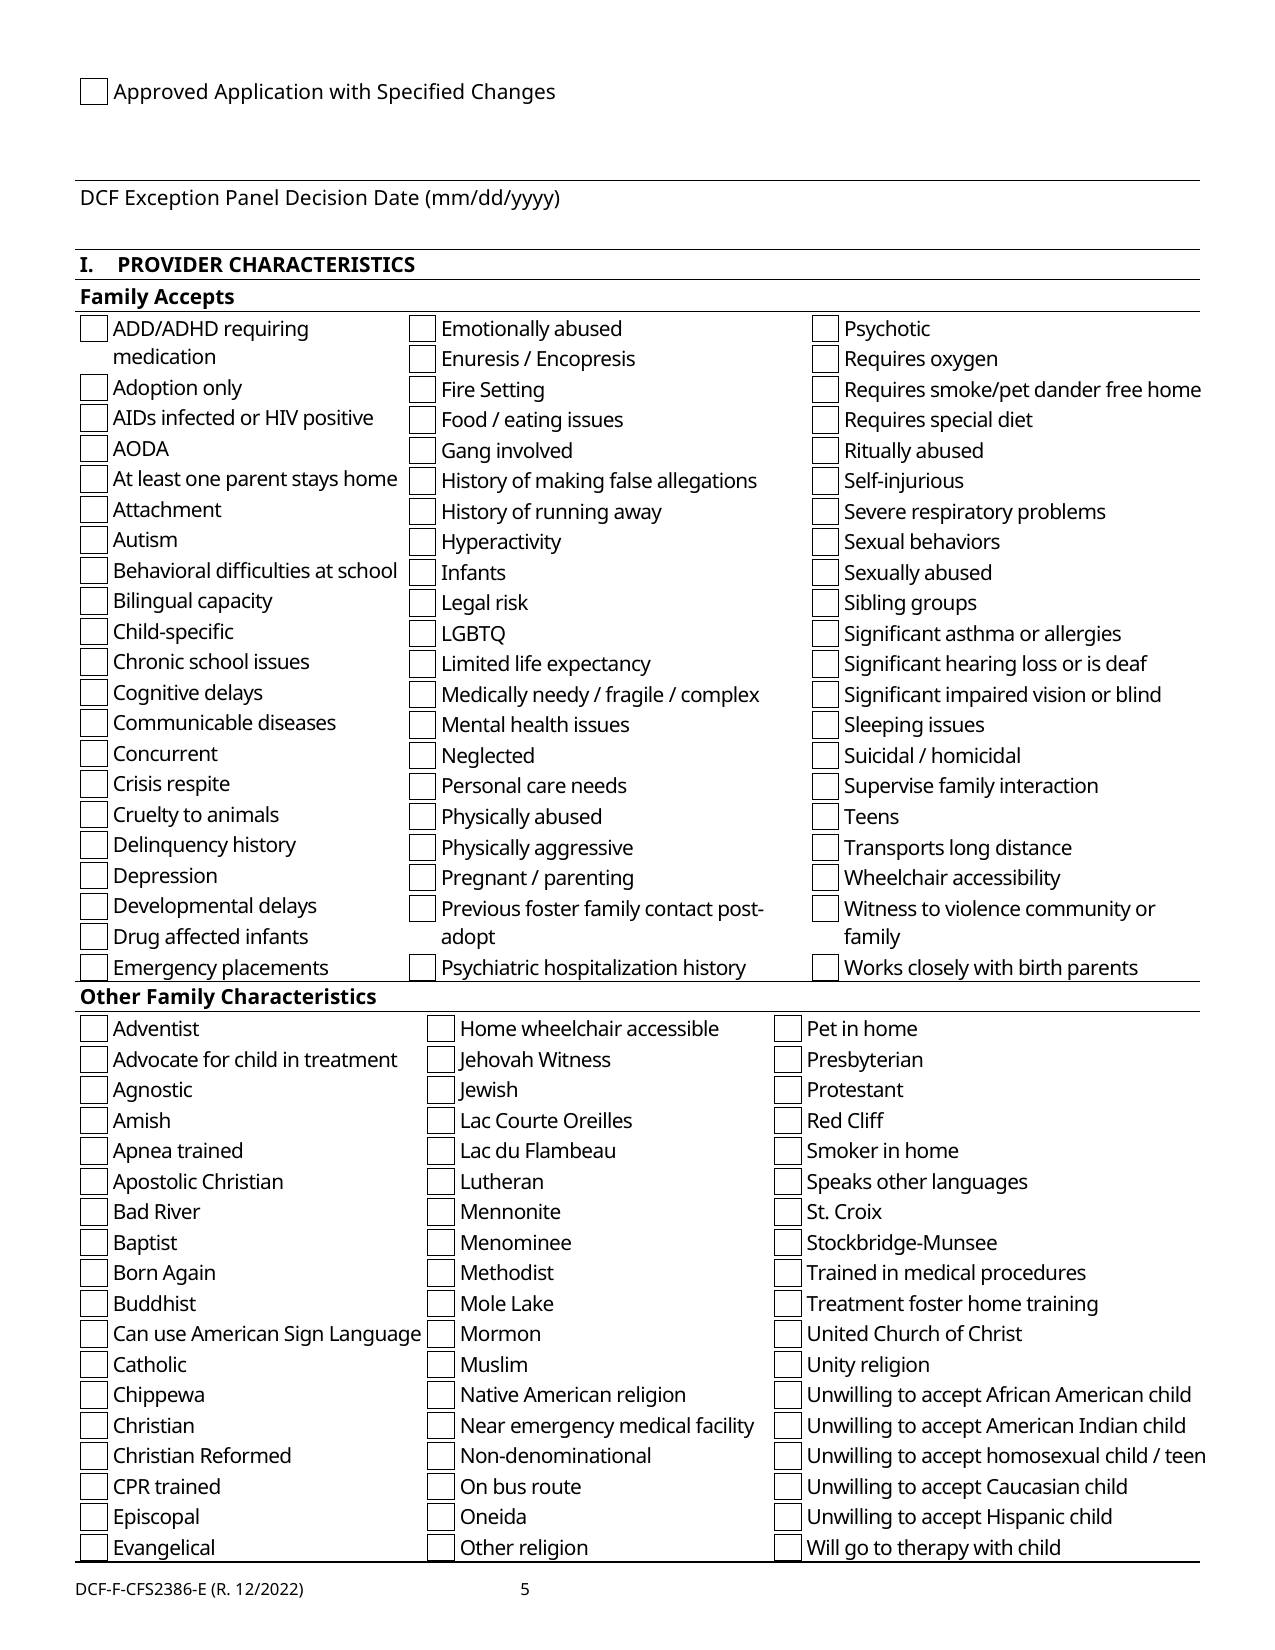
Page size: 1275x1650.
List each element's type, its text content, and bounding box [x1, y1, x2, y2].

table_cell Emotionally abused Enuresis / Encopresis Fire Setting Food / eating issues Gang involved History of making false allegations History of running away Hyperactivity Infants Legal risk LGBTQ Limited life expectancy Medically needy / fragile / complex Mental health issues Neglected Personal care needs Physically abused Physically aggressive Pregnant / parenting Previous foster family contact post-adopt Psychiatric hospitalization history [403, 312, 806, 981]
table_cell Psychotic Requires oxygen Requires smoke/pet dander free home Requires special diet Ritually abused Self-injurious Severe respiratory problems Sexual behaviors Sexually abused Sibling groups Significant asthma or allergies Significant hearing loss or is deaf Significant impaired vision or blind Sleeping issues Suicidal / homicidal Supervise family interaction Teens Transports long distance Wheelchair accessibility Witness to violence community or family Works closely with birth parents [806, 312, 1200, 981]
table_cell Approved Application with Specified Changes [75, 75, 1200, 180]
table_cell DCF Exception Panel Decision Date (mm/dd/yyyy) [75, 181, 1200, 249]
table_cell ADD/ADHD requiring medication Adoption only AIDs infected or HIV positive AODA At least one parent stays home Attachment Autism Behavioral difficulties at school Bilingual capacity Child-specific Chronic school issues Cognitive delays Communicable diseases Concurrent Crisis respite Cruelty to animals Delinquency history Depression Developmental delays Drug affected infants Emergency placements [75, 312, 403, 981]
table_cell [769, 1012, 1200, 1561]
table_cell I. PROVIDER CHARACTERISTICS [75, 250, 1200, 279]
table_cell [75, 1012, 422, 1561]
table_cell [422, 1012, 769, 1561]
table_cell Family Accepts [75, 280, 1200, 311]
table_cell Other Family Characteristics [75, 982, 1200, 1011]
